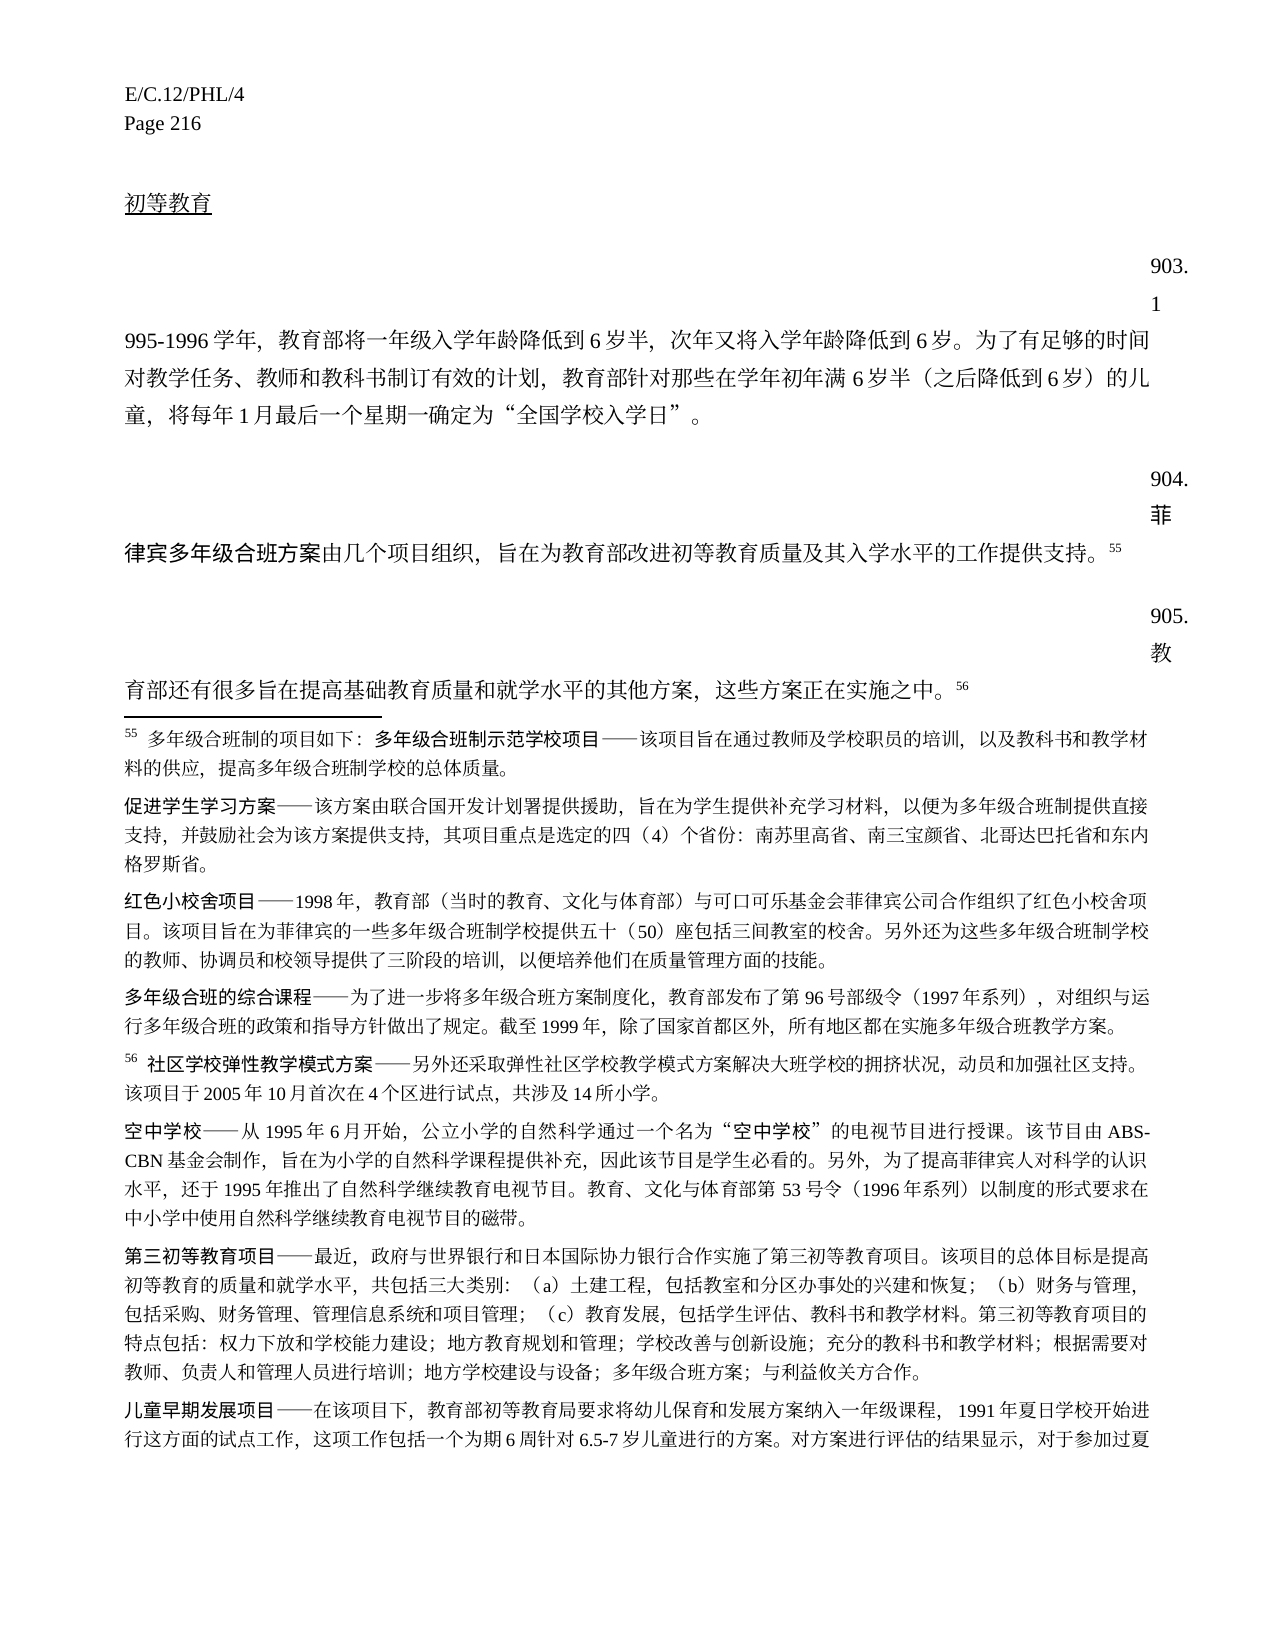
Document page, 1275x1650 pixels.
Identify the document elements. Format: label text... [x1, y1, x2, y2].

list 教育部还有很多旨在提高基础教育质量和就学水平的其他方案，这些方案正在实施之中。 [124, 594, 1150, 706]
text 初等教育 [124, 181, 1150, 219]
list 1995-1996学年，教育部将一年级入学年龄降低到6岁半，次年又将入学年龄降低到6岁。为了有足够的时间对教学任务、教师和教科书制订有效的计划，教育部针对那些在学年初年满6岁半（之后降低到6岁）的儿童，将每年1月最后一个星期一确定为“全国学校入学日”。 [124, 244, 1150, 431]
list 菲律宾多年级合班方案由几个项目组织，旨在为教育部改进初等教育质量及其入学水平的工作提供支持。 [124, 456, 1150, 569]
